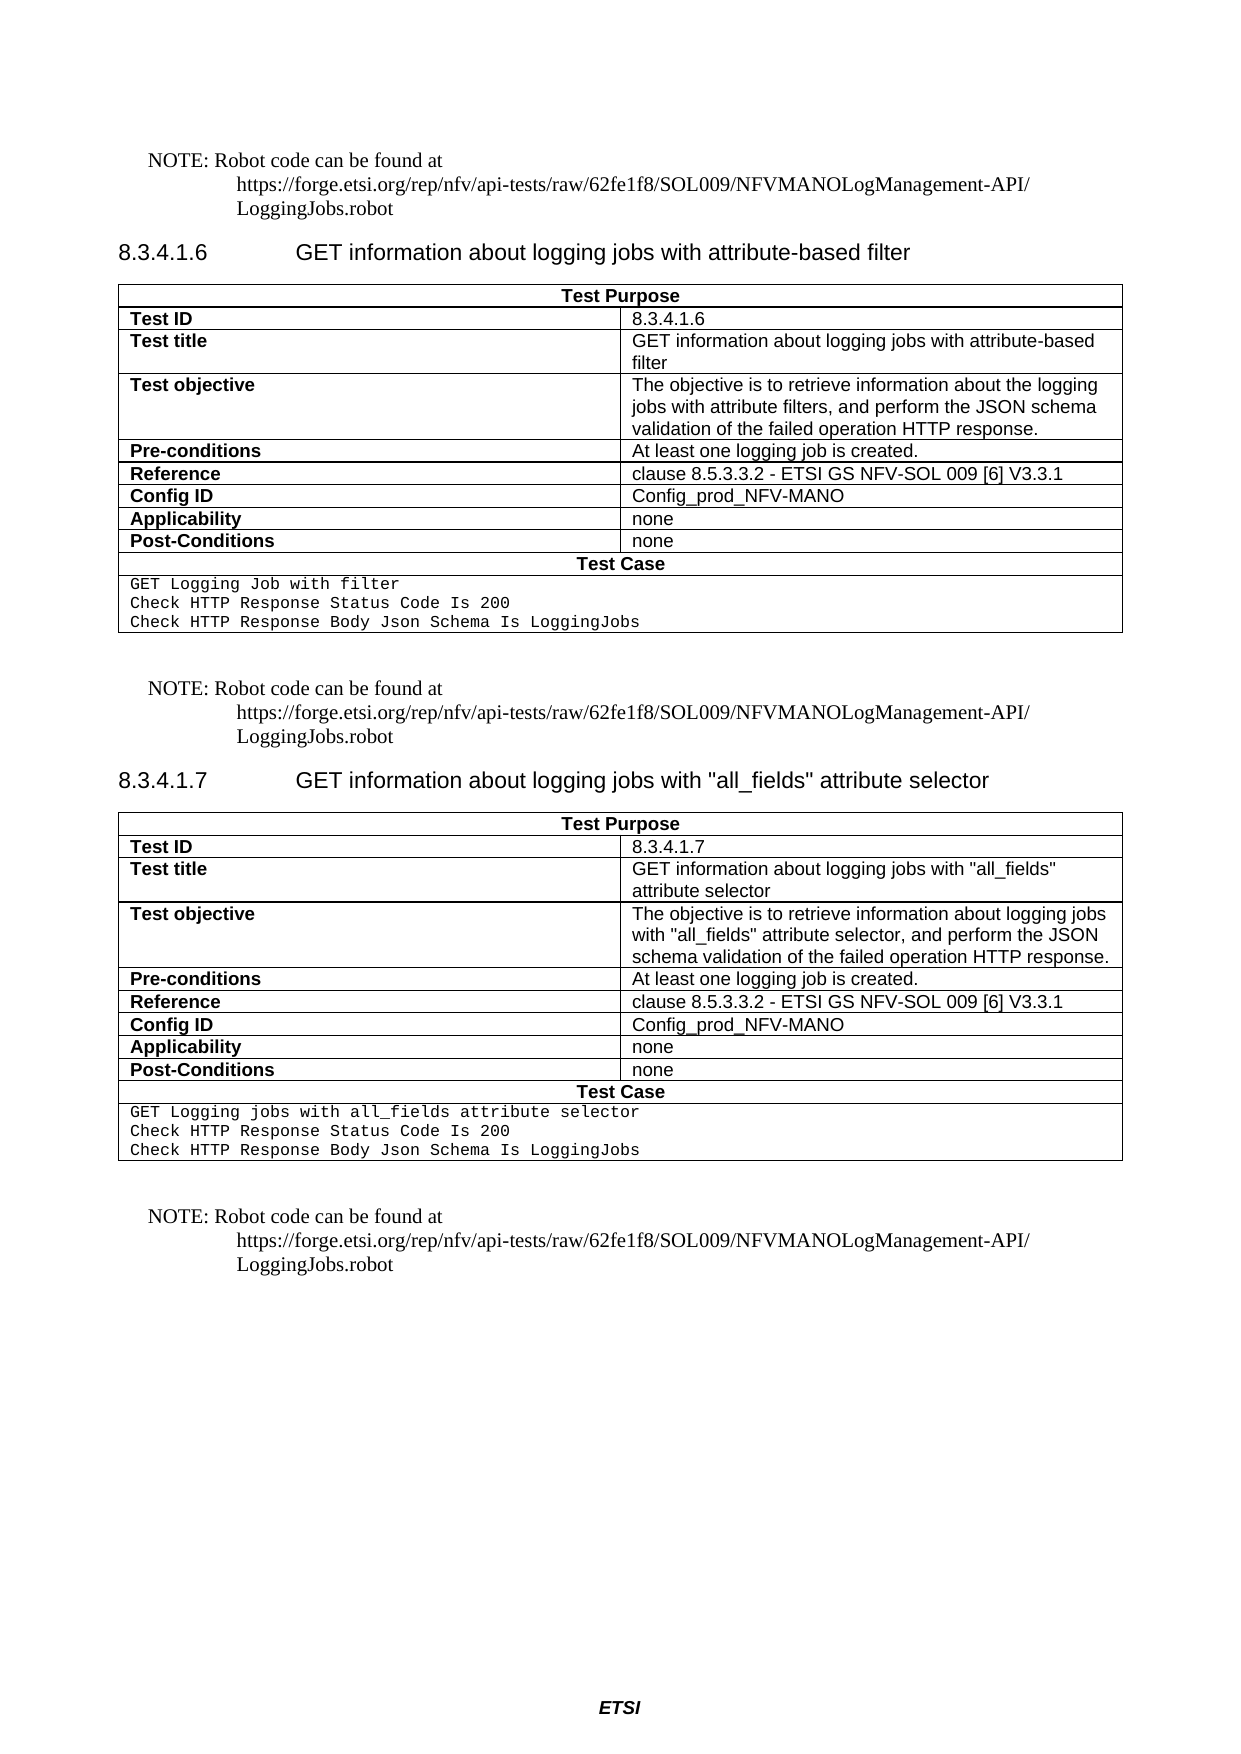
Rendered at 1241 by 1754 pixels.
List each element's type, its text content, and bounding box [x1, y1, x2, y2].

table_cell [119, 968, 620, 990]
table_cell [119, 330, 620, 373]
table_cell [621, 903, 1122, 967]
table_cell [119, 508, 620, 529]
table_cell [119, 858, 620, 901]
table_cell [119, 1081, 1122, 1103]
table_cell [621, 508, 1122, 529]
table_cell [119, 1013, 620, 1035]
text NOTE: Robot code can be found at https://forge.etsi.org/rep/nfv/api-tests/raw/62fe1f8/SOL009/NFVMANOLogManagement-API/LoggingJobs.robot [148, 676, 1122, 748]
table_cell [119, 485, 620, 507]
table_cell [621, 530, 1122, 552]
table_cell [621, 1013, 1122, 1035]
text NOTE: Robot code can be found at https://forge.etsi.org/rep/nfv/api-tests/raw/62fe1f8/SOL009/NFVMANOLogManagement-API/LoggingJobs.robot [148, 148, 1122, 220]
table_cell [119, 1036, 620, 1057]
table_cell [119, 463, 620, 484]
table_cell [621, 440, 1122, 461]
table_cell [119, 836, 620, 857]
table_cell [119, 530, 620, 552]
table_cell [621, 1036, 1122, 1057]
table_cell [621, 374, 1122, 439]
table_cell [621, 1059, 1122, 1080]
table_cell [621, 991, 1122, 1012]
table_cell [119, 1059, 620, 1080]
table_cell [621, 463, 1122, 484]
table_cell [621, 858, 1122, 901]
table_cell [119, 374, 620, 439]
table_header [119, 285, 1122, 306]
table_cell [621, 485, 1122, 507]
text NOTE: Robot code can be found at https://forge.etsi.org/rep/nfv/api-tests/raw/62fe1f8/SOL009/NFVMANOLogManagement-API/LoggingJobs.robot [148, 1204, 1122, 1276]
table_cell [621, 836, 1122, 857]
subtitle 8.3.4.1.6 GET information about logging jobs with attribute-based filter [118, 239, 1122, 265]
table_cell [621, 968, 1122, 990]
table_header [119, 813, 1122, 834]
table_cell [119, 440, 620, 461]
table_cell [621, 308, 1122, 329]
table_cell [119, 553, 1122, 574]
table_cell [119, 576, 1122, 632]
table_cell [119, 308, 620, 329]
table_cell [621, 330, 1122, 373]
subtitle 8.3.4.1.7 GET information about logging jobs with "all_fields" attribute selector [118, 767, 1122, 793]
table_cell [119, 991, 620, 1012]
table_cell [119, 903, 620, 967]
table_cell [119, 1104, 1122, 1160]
